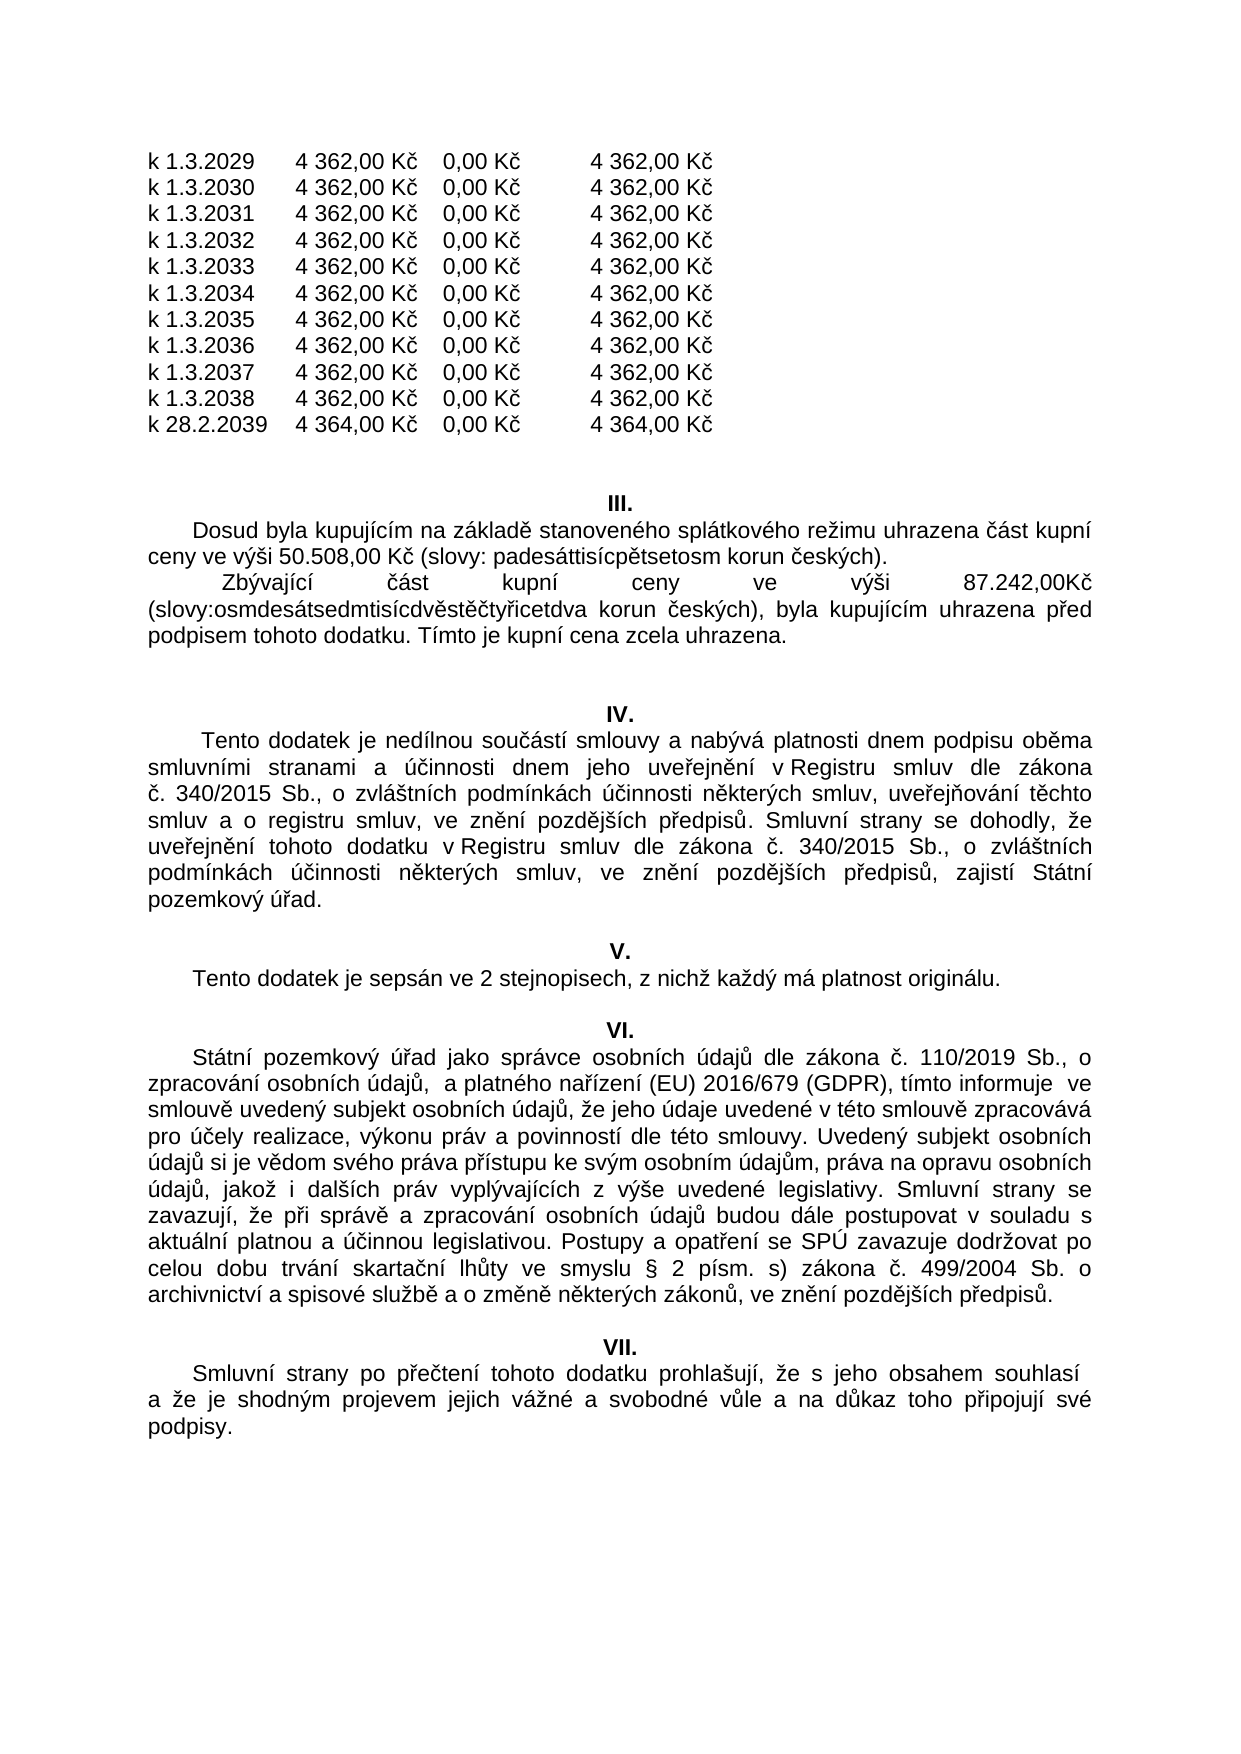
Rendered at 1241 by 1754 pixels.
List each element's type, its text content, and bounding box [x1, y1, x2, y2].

text Státní pozemkový úřad jako správce osobních údajů dle zákona č. 110/2019 Sb., o zpracování osobních údajů, a platného nařízení (EU) 2016/679 (GDPR), tímto informuje ve smlouvě uvedený subjekt osobních údajů, že jeho údaje uvedené v této smlouvě zpracovává pro účely realizace, výkonu práv a povinností dle této smlouvy. Uvedený subjekt osobních údajů si je vědom svého práva přístupu ke svým osobním údajům, práva na opravu osobních údajů, jakož i dalších práv vyplývajících z výše uvedené legislativy. Smluvní strany se zavazují, že při správě a zpracování osobních údajů budou dále postupovat v souladu s aktuální platnou a účinnou legislativou. Postupy a opatření se SPÚ zavazuje dodržovat po celou dobu trvání skartační lhůty ve smyslu § 2 písm. s) zákona č. 499/2004 Sb. o archivnictví a spisové službě a o změně některých zákonů, ve znění pozdějších předpisů. [148, 1044, 1092, 1307]
text VII. [148, 1334, 1092, 1360]
text k 28.2.2039 4 364,00 Kč 0,00 Kč 4 364,00 Kč [148, 411, 1092, 438]
text k 1.3.2032 4 362,00 Kč 0,00 Kč 4 362,00 Kč [148, 227, 1092, 253]
text k 1.3.2030 4 362,00 Kč 0,00 Kč 4 362,00 Kč [148, 174, 1092, 200]
text Dosud byla kupujícím na základě stanoveného splátkového režimu uhrazena část kupní ceny ve výši 50.508,00 Kč (slovy: padesáttisícpětsetosm korun českých). [148, 517, 1092, 569]
text IV. [148, 701, 1092, 727]
text k 1.3.2034 4 362,00 Kč 0,00 Kč 4 362,00 Kč [148, 279, 1092, 306]
text k 1.3.2031 4 362,00 Kč 0,00 Kč 4 362,00 Kč [148, 200, 1092, 227]
text k 1.3.2038 4 362,00 Kč 0,00 Kč 4 362,00 Kč [148, 385, 1092, 411]
text k 1.3.2029 4 362,00 Kč 0,00 Kč 4 362,00 Kč [148, 148, 1092, 174]
text k 1.3.2036 4 362,00 Kč 0,00 Kč 4 362,00 Kč [148, 332, 1092, 358]
text Tento dodatek je nedílnou součástí smlouvy a nabývá platnosti dnem podpisu oběma smluvními stranami a účinnosti dnem jeho uveřejnění v Registru smluv dle zákona č. 340/2015 Sb., o zvláštních podmínkách účinnosti některých smluv, uveřejňování těchto smluv a o registru smluv, ve znění pozdějších předpisů. Smluvní strany se dohodly, že uveřejnění tohoto dodatku v Registru smluv dle zákona č. 340/2015 Sb., o zvláštních podmínkách účinnosti některých smluv, ve znění pozdějších předpisů, zajistí Státní pozemkový úřad. [148, 727, 1092, 912]
text k 1.3.2037 4 362,00 Kč 0,00 Kč 4 362,00 Kč [148, 358, 1092, 385]
text Zbývající část kupní ceny ve výši 87.242,00Kč (slovy:osmdesátsedmtisícdvěstěčtyřicetdva korun českých), byla kupujícím uhrazena před podpisem tohoto dodatku. Tímto je kupní cena zcela uhrazena. [148, 569, 1092, 648]
text k 1.3.2035 4 362,00 Kč 0,00 Kč 4 362,00 Kč [148, 306, 1092, 332]
text k 1.3.2033 4 362,00 Kč 0,00 Kč 4 362,00 Kč [148, 253, 1092, 279]
text Tento dodatek je sepsán ve 2 stejnopisech, z nichž každý má platnost originálu. [148, 965, 1092, 991]
text VI. [148, 1017, 1092, 1044]
text Smluvní strany po přečtení tohoto dodatku prohlašují, že s jeho obsahem souhlasí a že je shodným projevem jejich vážné a svobodné vůle a na důkaz toho připojují své podpisy. [148, 1360, 1092, 1439]
text III. [148, 490, 1092, 517]
text V. [148, 938, 1092, 965]
